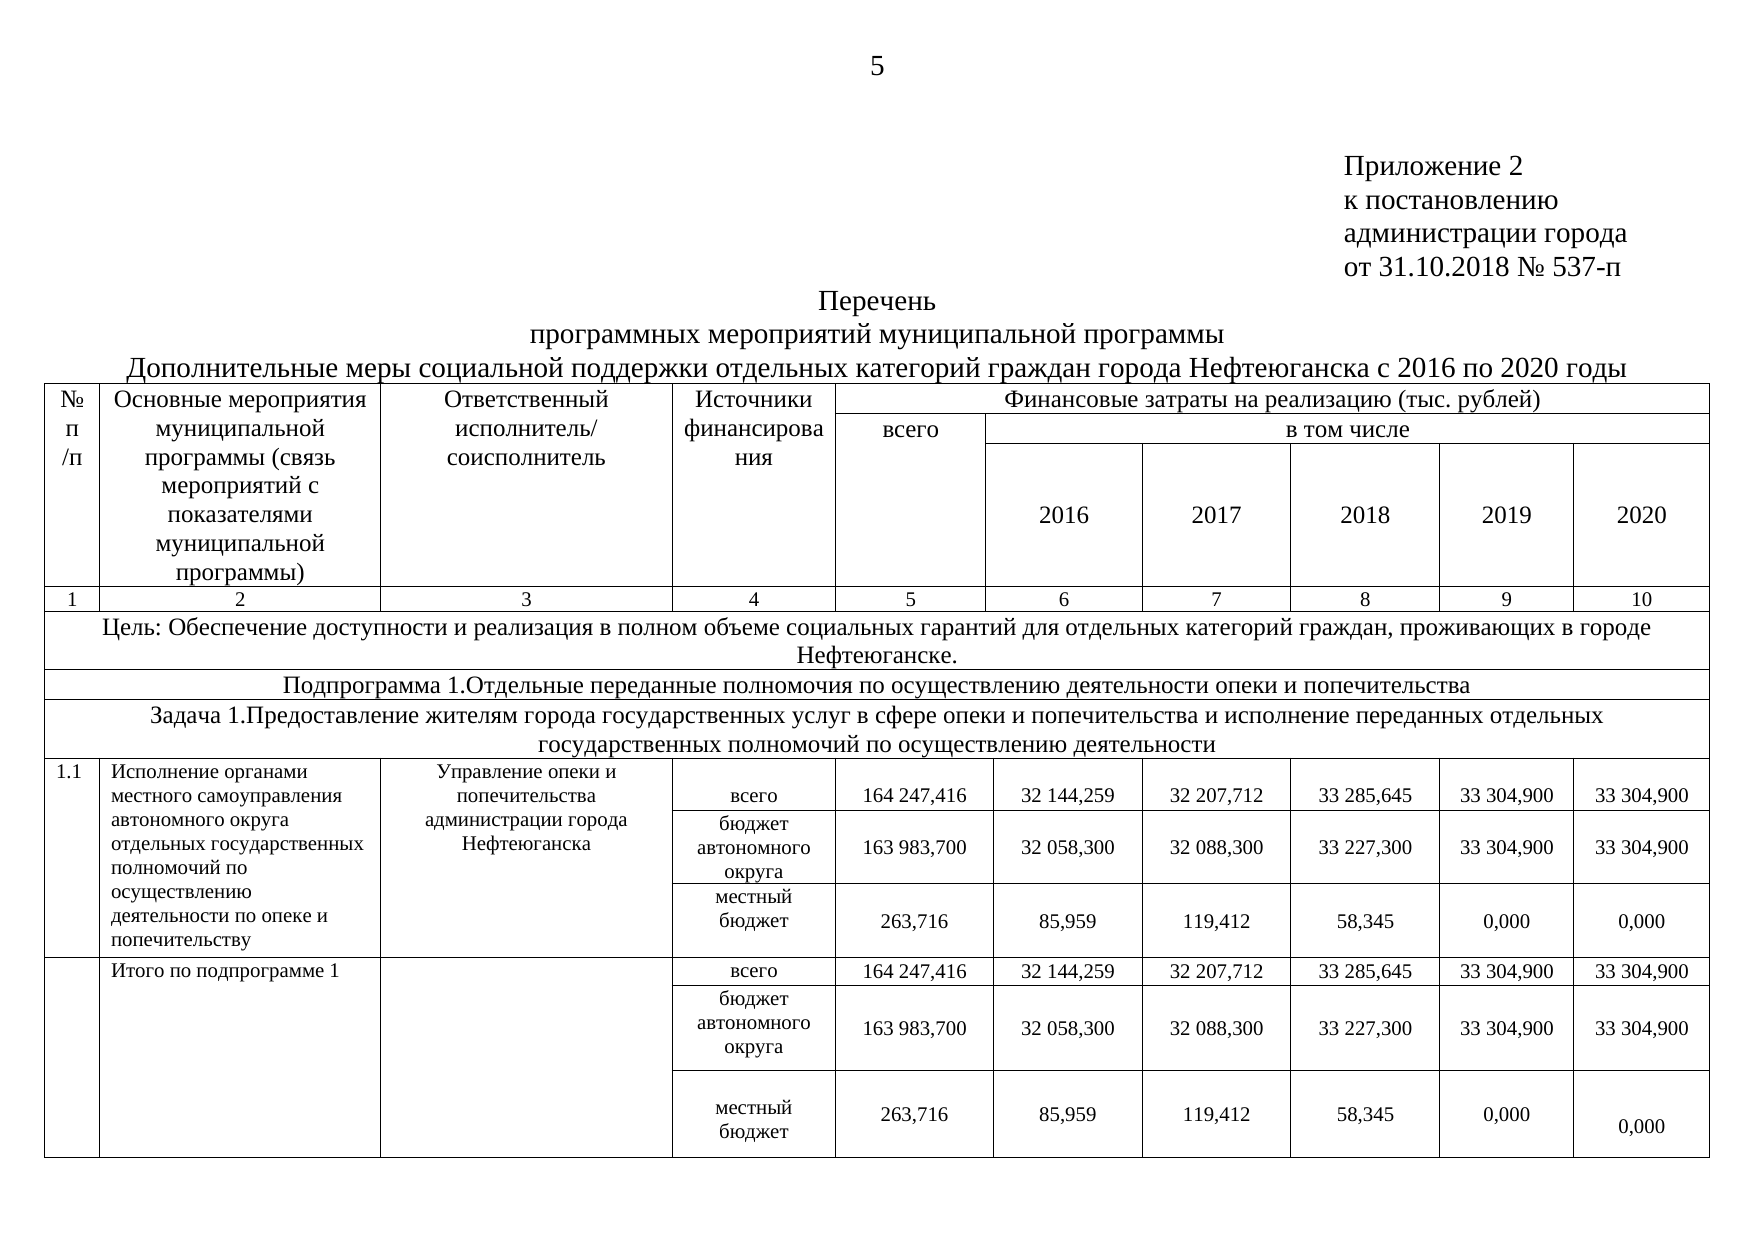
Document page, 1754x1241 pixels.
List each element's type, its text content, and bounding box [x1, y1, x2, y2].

text Приложение 2 [1344, 148, 1695, 182]
table_cell 263,716 [836, 1071, 993, 1157]
text Дополнительные меры социальной поддержки отдельных категорий граждан города Нефтеюганска с 2016 по 2020 годы [118, 350, 1636, 383]
table_cell 32 207,712 [1143, 759, 1290, 810]
table_cell [381, 958, 672, 1157]
table_cell 33 304,900 [1574, 811, 1709, 883]
table_cell 33 304,900 [1440, 958, 1573, 985]
table_cell 2016 [986, 444, 1142, 586]
table_cell местный бюджет [673, 884, 835, 957]
table_cell 33 285,645 [1291, 958, 1439, 985]
table_cell 263,716 [836, 884, 993, 957]
table_cell 85,959 [994, 1071, 1142, 1157]
table_cell 8 [1291, 587, 1439, 611]
table_cell 58,345 [1291, 884, 1439, 957]
table_cell 6 [986, 587, 1142, 611]
table_cell 32 088,300 [1143, 811, 1290, 883]
table_cell Подпрограмма 1.Отдельные переданные полномочия по осуществлению деятельности опеки и попечительства [45, 670, 1709, 699]
table_cell местный бюджет [673, 1071, 835, 1157]
table_cell бюджет автономного округа [673, 986, 835, 1070]
table_cell 164 247,416 [836, 759, 993, 810]
table_header № п/п [45, 384, 99, 586]
table_cell бюджет автономного округа [673, 811, 835, 883]
table_cell [45, 958, 99, 1157]
table_cell 119,412 [1143, 1071, 1290, 1157]
text к постановлению [1344, 182, 1695, 216]
table_cell 2017 [1143, 444, 1290, 586]
table_cell 33 227,300 [1291, 986, 1439, 1070]
table_cell 32 144,259 [994, 759, 1142, 810]
table_cell 3 [381, 587, 672, 611]
table_cell 0,000 [1440, 1071, 1573, 1157]
table_cell 2020 [1574, 444, 1709, 586]
table_cell 9 [1440, 587, 1573, 611]
table_cell 2018 [1291, 444, 1439, 586]
table_cell 33 304,900 [1440, 811, 1573, 883]
text Перечень [118, 283, 1636, 316]
table_cell 0,000 [1574, 1071, 1709, 1157]
table_cell 32 144,259 [994, 958, 1142, 985]
table_cell Цель: Обеспечение доступности и реализация в полном объеме социальных гарантий для отдельных категорий граждан, проживающих в городе Нефтеюганске. [45, 612, 1709, 669]
table_cell 85,959 [994, 884, 1142, 957]
text администрации города [1344, 216, 1695, 249]
table_cell 32 058,300 [994, 986, 1142, 1070]
table_cell Задача 1.Предоставление жителям города государственных услуг в сфере опеки и попечительства и исполнение переданных отдельных государственных полномочий по осуществлению деятельности [45, 700, 1709, 757]
table_cell 33 285,645 [1291, 759, 1439, 810]
table_cell 119,412 [1143, 884, 1290, 957]
table_cell в том числе [986, 414, 1709, 443]
table_cell Итого по подпрограмме 1 [100, 958, 380, 1157]
table_cell 1 [45, 587, 99, 611]
table_header Финансовые затраты на реализацию (тыс. рублей) [836, 384, 1709, 413]
text программных мероприятий муниципальной программы [118, 316, 1636, 350]
table_cell 33 304,900 [1574, 759, 1709, 810]
table_cell 58,345 [1291, 1071, 1439, 1157]
table_cell 5 [836, 587, 985, 611]
table_cell 0,000 [1574, 884, 1709, 957]
table_cell 4 [673, 587, 835, 611]
table_cell 33 304,900 [1574, 986, 1709, 1070]
table_cell 32 088,300 [1143, 986, 1290, 1070]
table_cell 2 [100, 587, 380, 611]
table_cell 10 [1574, 587, 1709, 611]
table_cell всего [836, 414, 985, 586]
table_cell Управление опеки и попечительства администрации города Нефтеюганска [381, 759, 672, 957]
table_cell 164 247,416 [836, 958, 993, 985]
table_cell 33 304,900 [1574, 958, 1709, 985]
table_cell 163 983,700 [836, 986, 993, 1070]
table_cell всего [673, 759, 835, 810]
table_header Основные мероприятия муниципальной программы (связь мероприятий с показателями муниципальной программы) [100, 384, 380, 586]
table_cell 1.1 [45, 759, 99, 957]
table_header Ответственный исполнитель/ соисполнитель [381, 384, 672, 586]
table_cell 33 304,900 [1440, 759, 1573, 810]
table_cell 32 207,712 [1143, 958, 1290, 985]
table_cell 7 [1143, 587, 1290, 611]
table_cell Исполнение органами местного самоуправления автономного округа отдельных государственных полномочий по осуществлению деятельности по опеке и попечительству [100, 759, 380, 957]
table_header Источники финансирования [673, 384, 835, 586]
text от 31.10.2018 № 537-п [1270, 249, 1695, 283]
table_cell 33 227,300 [1291, 811, 1439, 883]
table_cell всего [673, 958, 835, 985]
table_cell 2019 [1440, 444, 1573, 586]
table_cell 163 983,700 [836, 811, 993, 883]
table_cell 0,000 [1440, 884, 1573, 957]
table_cell 32 058,300 [994, 811, 1142, 883]
table_cell 33 304,900 [1440, 986, 1573, 1070]
